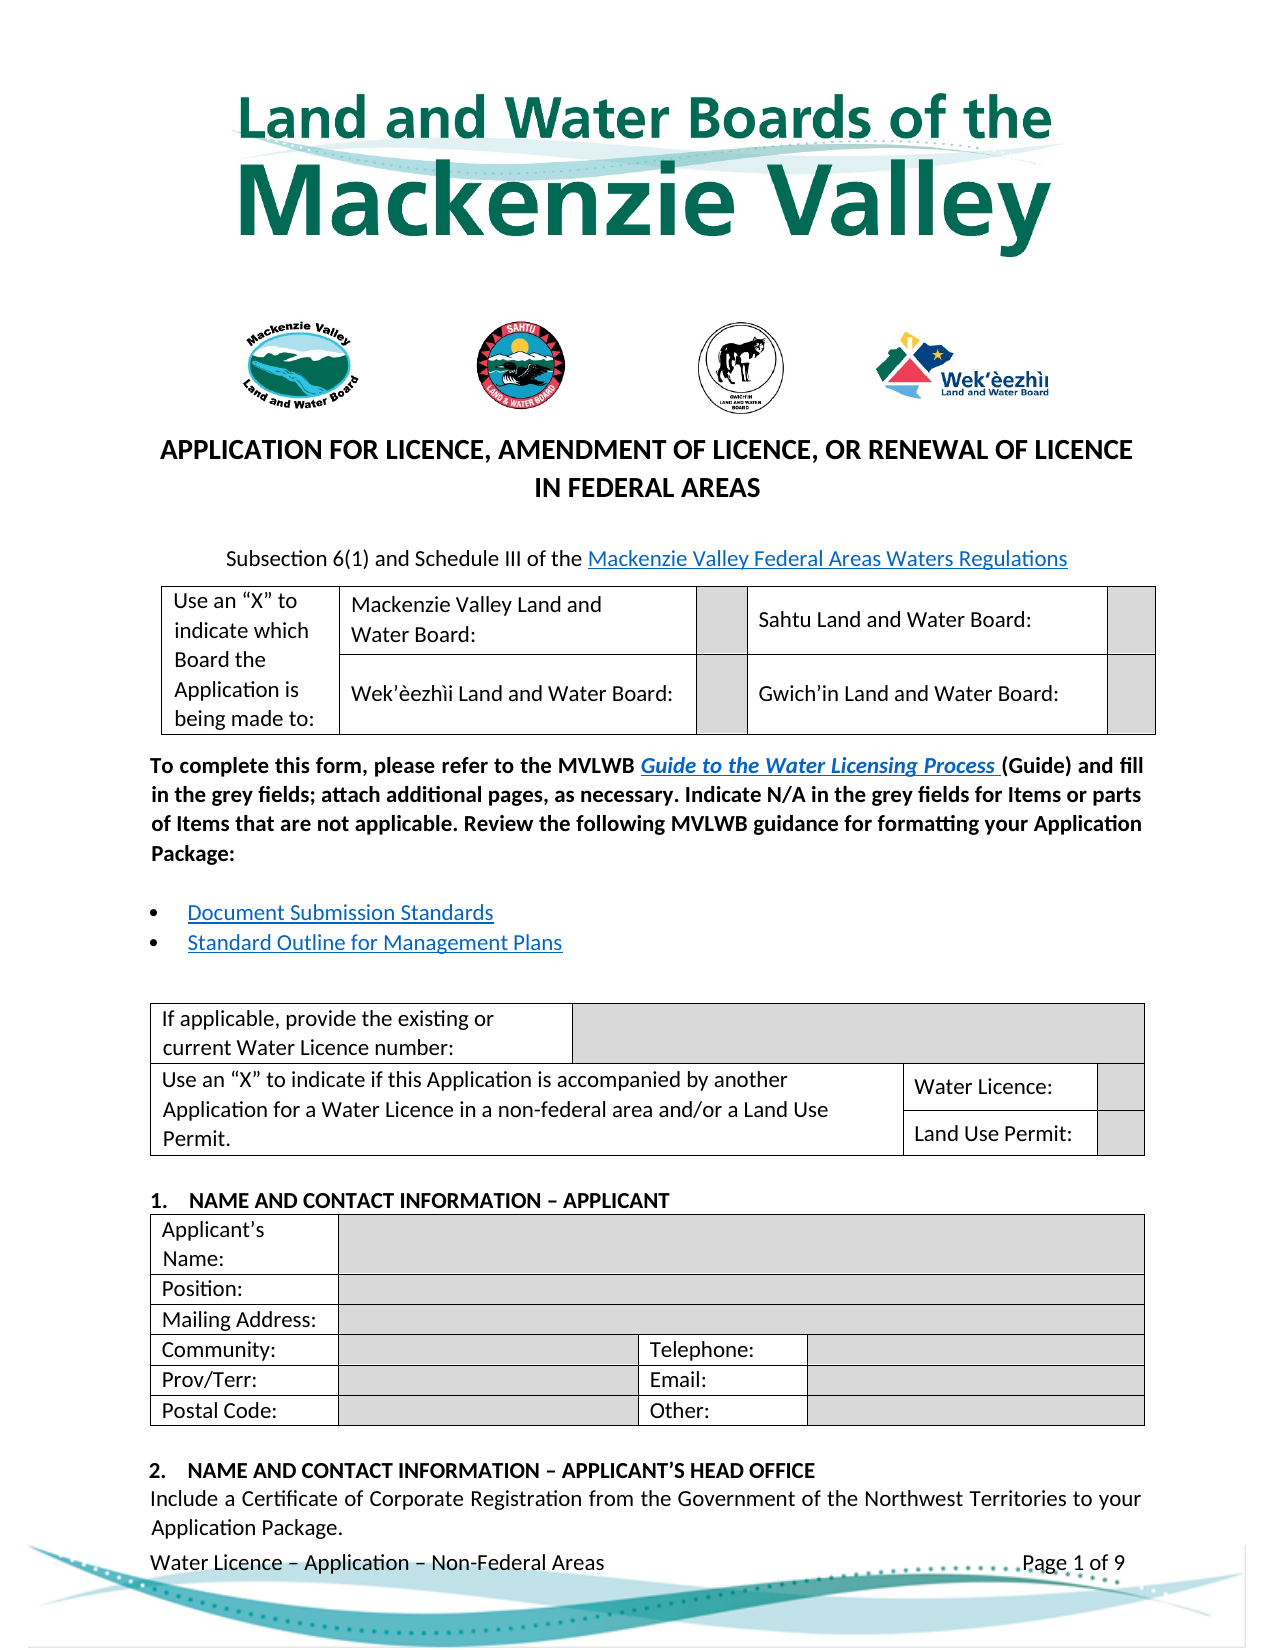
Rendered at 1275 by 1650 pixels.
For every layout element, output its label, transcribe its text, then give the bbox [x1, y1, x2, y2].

picture [27, 1545, 1247, 1649]
table_cell [339, 1335, 638, 1364]
table_cell [339, 1275, 1144, 1304]
table_header [697, 587, 747, 653]
table_cell Prov/Terr: [151, 1366, 338, 1395]
table_cell Email: [639, 1366, 807, 1395]
table_header Applicant’s Name: [151, 1215, 338, 1273]
text Include a Certificate of Corporate Registration from the Government of the Northwest Territories to your Application Package. [150, 1484, 1144, 1541]
table_cell [808, 1335, 1144, 1364]
list Document Submission Standards [150, 898, 1144, 926]
table_cell [339, 1396, 638, 1425]
table_cell Other: [639, 1396, 807, 1425]
table_header Mackenzie Valley Land and Water Board: [340, 587, 696, 653]
table_header Sahtu Land and Water Board: [748, 587, 1107, 653]
table_cell [808, 1366, 1144, 1395]
table_header [1108, 587, 1155, 653]
subtitle NAME AND CONTACT INFORMATION – APPLICANT’S HEAD OFFICE [148, 1456, 1144, 1484]
table_cell [339, 1366, 638, 1395]
table_header [339, 1215, 1144, 1273]
text Subsection 6(1) and Schedule III of the Mackenzie Valley Federal Areas Waters Regulations [150, 544, 1144, 572]
table_cell Telephone: [639, 1335, 807, 1364]
text APPLICATION FOR LICENCE, AMENDMENT OF LICENCE, OR RENEWAL OF LICENCE IN FEDERAL AREAS [150, 431, 1144, 504]
table_cell [697, 655, 747, 733]
table_cell [1108, 655, 1155, 733]
table_cell Postal Code: [151, 1396, 338, 1425]
table_header If applicable, provide the existing or current Water Licence number: [151, 1004, 572, 1063]
table_cell Water Licence: [904, 1064, 1097, 1110]
table_header [573, 1004, 1144, 1063]
table_cell Land Use Permit: [904, 1111, 1097, 1155]
table_cell Gwich’in Land and Water Board: [748, 655, 1107, 733]
text To complete this form, please refer to the MVLWB Guide to the Water Licensing Process (Guide) and fill in the grey fields; attach additional pages, as necessary. Indicate N/A in the grey fields for Items or parts of Items that are not applicable. Review the following MVLWB guidance for formatting your Application Package: [150, 751, 1144, 867]
table_cell [1098, 1111, 1144, 1155]
table_cell Community: [151, 1335, 338, 1364]
table_header Use an “X” to indicate which Board the Application is being made to: [162, 587, 339, 733]
table_cell Position: [151, 1275, 338, 1304]
table_cell Wek’èezhìi Land and Water Board: [340, 655, 696, 733]
table_cell Use an “X” to indicate if this Application is accompanied by another Application for a Water Licence in a non-federal area and/or a Land Use Permit. [151, 1064, 903, 1155]
list Standard Outline for Management Plans [150, 928, 1144, 956]
subtitle NAME AND CONTACT INFORMATION – APPLICANT [150, 1186, 1144, 1214]
table_cell [1098, 1064, 1144, 1110]
table_cell Mailing Address: [151, 1305, 338, 1334]
table_cell [339, 1305, 1144, 1334]
picture [229, 93, 1064, 414]
table_cell [808, 1396, 1144, 1425]
